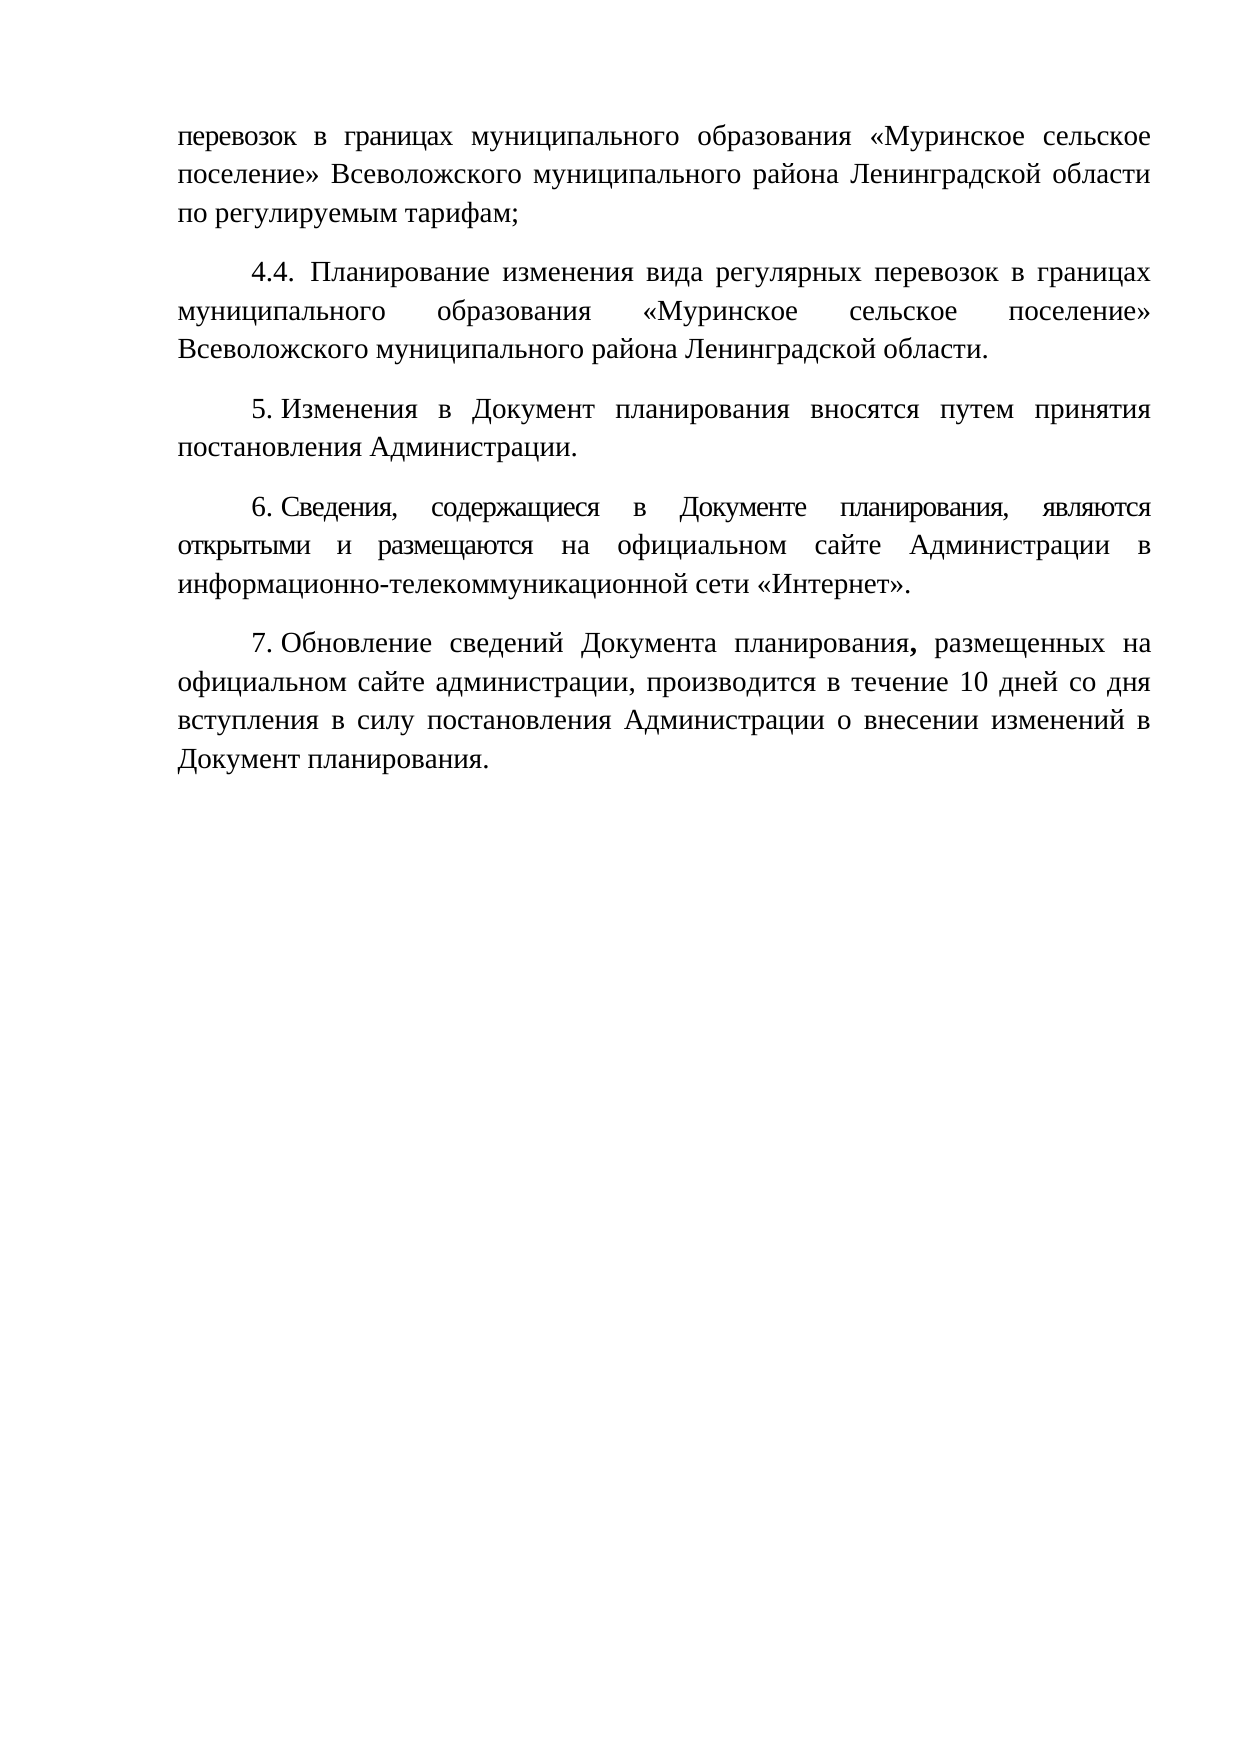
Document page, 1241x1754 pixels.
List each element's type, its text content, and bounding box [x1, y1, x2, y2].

text 5. Изменения в Документ планирования вносятся путем принятия постановления Администрации. [177, 391, 1152, 463]
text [177, 118, 1152, 229]
text 4.4. Планирование изменения вида регулярных перевозок в границах муниципального образования «Муринское сельское поселение» Всеволожского муниципального района Ленинградской области. [177, 254, 1152, 365]
text 6. Сведения, содержащиеся в Документе планирования, являются открытыми и размещаются на официальном сайте Администрации в информационно-телекоммуникационной сети «Интернет». [177, 489, 1152, 599]
text 7. Обновление сведений Документа планирования, размещенных на официальном сайте администрации, производится в течение 10 дней со дня вступления в силу постановления Администрации о внесении изменений в Документ планирования. [177, 625, 1152, 774]
